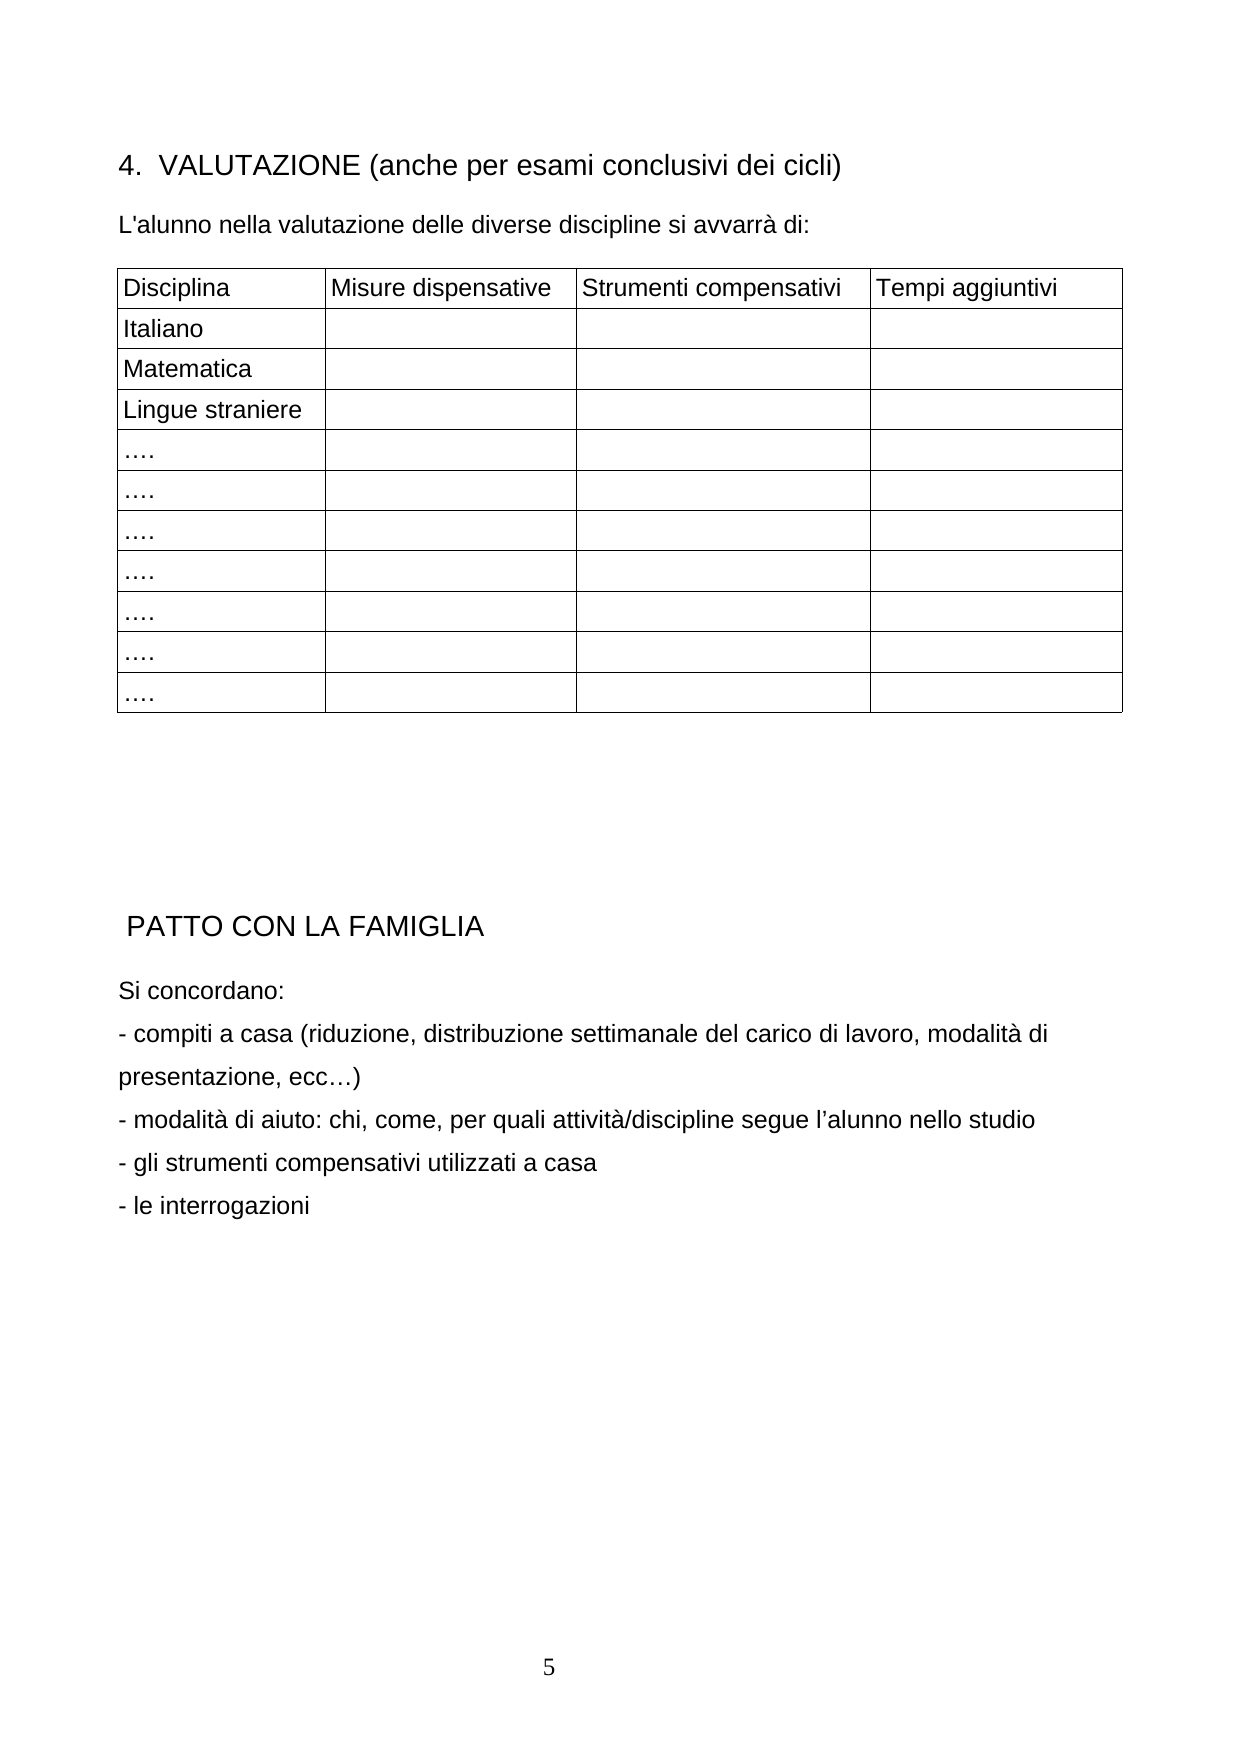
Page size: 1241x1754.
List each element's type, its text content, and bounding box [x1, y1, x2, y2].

table_cell [326, 592, 576, 631]
table_cell …. [118, 673, 325, 712]
table_cell [577, 632, 870, 672]
table_cell [577, 390, 870, 429]
table_cell Lingue straniere [118, 390, 325, 429]
table_cell [871, 551, 1122, 591]
table_header Strumenti compensativi [577, 269, 870, 308]
table_cell Matematica [118, 349, 325, 389]
table_cell [871, 592, 1122, 631]
table_cell …. [118, 632, 325, 672]
table_cell [871, 309, 1122, 348]
table_cell [871, 349, 1122, 389]
table_cell [326, 511, 576, 550]
table_cell [871, 673, 1122, 712]
table_cell [577, 471, 870, 510]
table_cell [871, 471, 1122, 510]
table_cell [326, 471, 576, 510]
table_header Disciplina [118, 269, 325, 308]
text - modalità di aiuto: chi, come, per quali attività/discipline segue l’alunno nello studio [118, 1105, 1122, 1134]
text Si concordano: [118, 976, 1122, 1004]
table_cell [326, 430, 576, 469]
table_cell [871, 390, 1122, 429]
table_cell [871, 632, 1122, 672]
table_cell [326, 551, 576, 591]
table_cell [326, 632, 576, 672]
text - le interrogazioni [118, 1191, 1122, 1220]
text L'alunno nella valutazione delle diverse discipline si avvarrà di: [118, 210, 1122, 239]
table_cell [326, 390, 576, 429]
table_header Misure dispensative [326, 269, 576, 308]
table_header Tempi aggiuntivi [871, 269, 1122, 308]
text PATTO CON LA FAMIGLIA [118, 909, 1122, 942]
table_cell [871, 430, 1122, 469]
table_cell …. [118, 592, 325, 631]
table_cell [326, 349, 576, 389]
table_cell [326, 673, 576, 712]
table_cell [577, 592, 870, 631]
table_cell [577, 673, 870, 712]
table_cell …. [118, 551, 325, 591]
table_cell Italiano [118, 309, 325, 348]
text - compiti a casa (riduzione, distribuzione settimanale del carico di lavoro, modalità di presentazione, ecc…) [118, 1019, 1122, 1091]
table_cell …. [118, 430, 325, 469]
table_cell [577, 511, 870, 550]
table_cell [577, 349, 870, 389]
table_cell …. [118, 511, 325, 550]
table_cell [577, 430, 870, 469]
table_cell [326, 309, 576, 348]
text - gli strumenti compensativi utilizzati a casa [118, 1148, 1122, 1177]
text 4. VALUTAZIONE (anche per esami conclusivi dei cicli) [118, 148, 1122, 181]
table_cell [871, 511, 1122, 550]
table_cell [577, 551, 870, 591]
table_cell [577, 309, 870, 348]
table_cell …. [118, 471, 325, 510]
